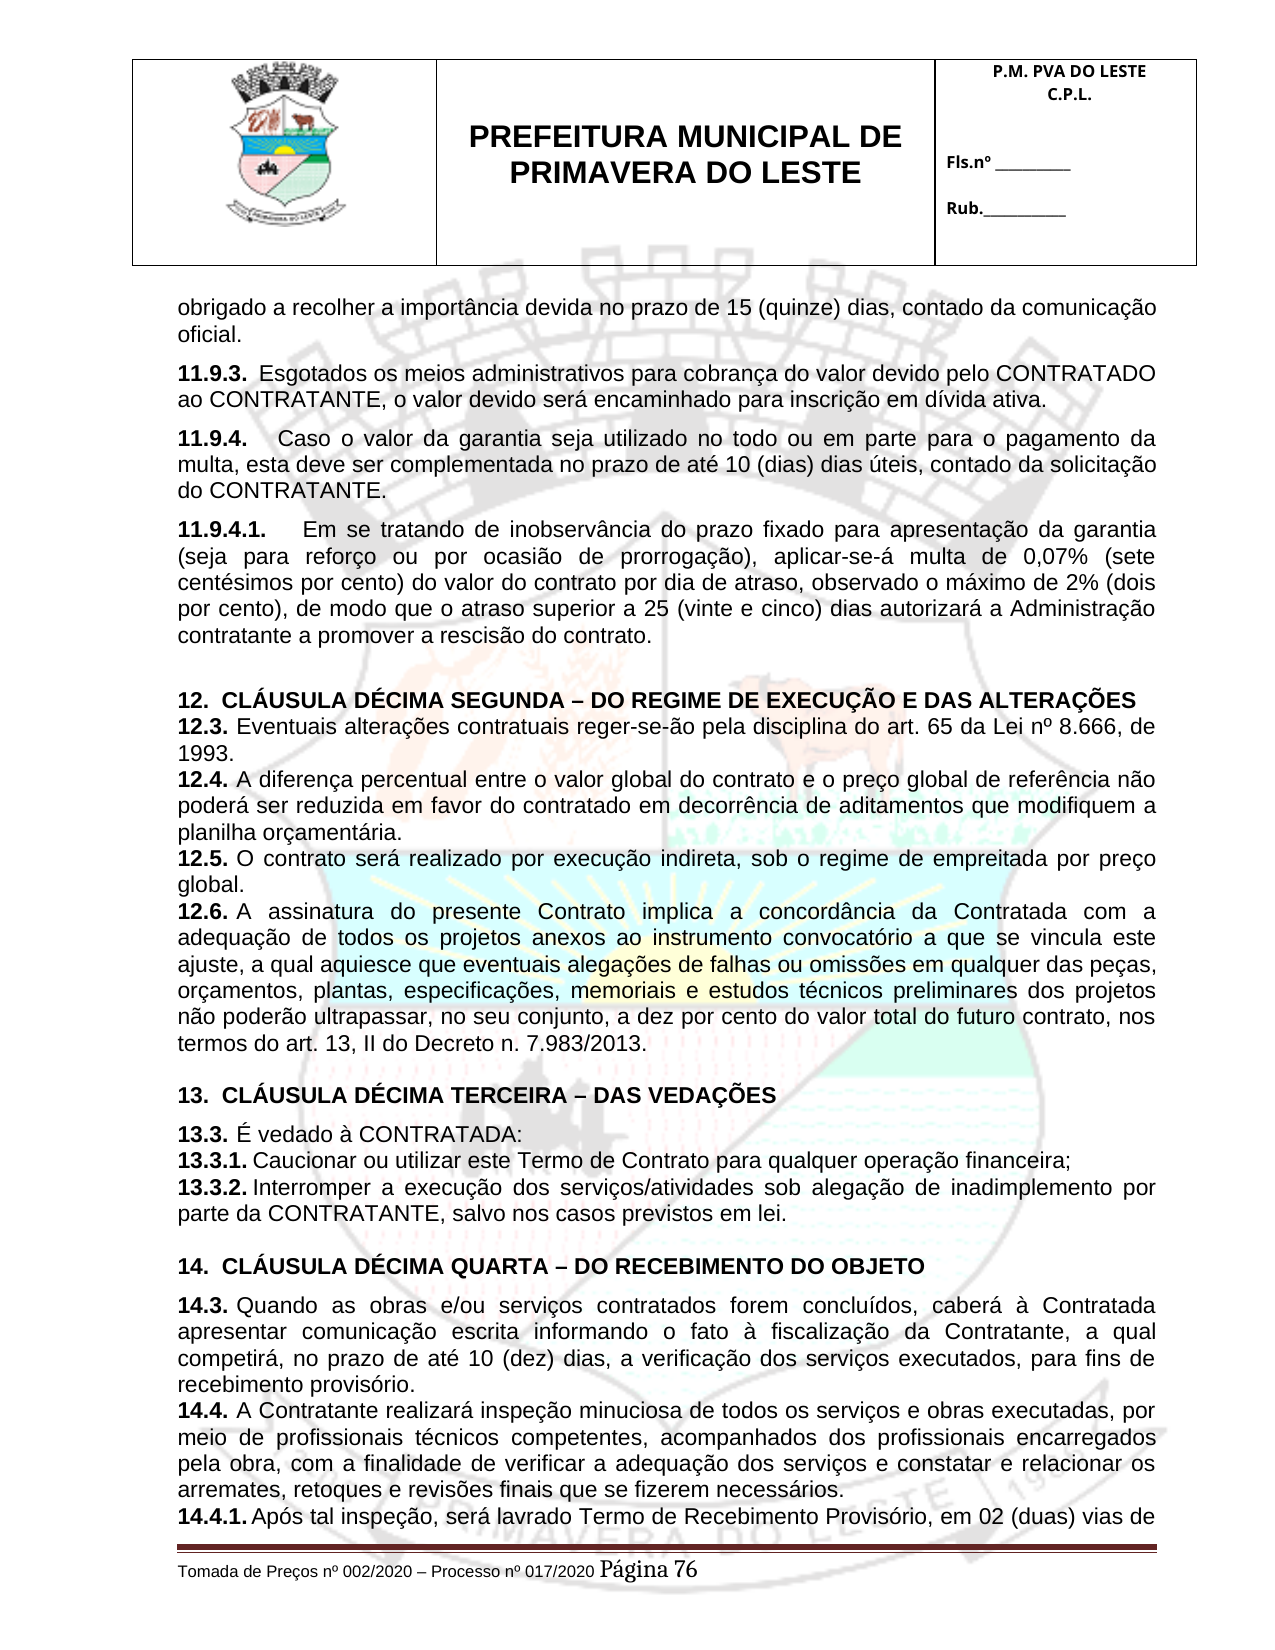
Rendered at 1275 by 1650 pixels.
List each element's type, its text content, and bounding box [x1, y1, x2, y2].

list Caucionar ou utilizar este Termo de Contrato para qualquer operação financeira; [177, 1147, 1157, 1174]
list CLÁUSULA DÉCIMA QUARTA – DO RECEBIMENTO DO OBJETO [177, 1253, 1157, 1279]
list É vedado à CONTRATADA: [177, 1121, 1157, 1147]
list Interromper a execução dos serviços/atividades sob alegação de inadimplemento por parte da CONTRATANTE, salvo nos casos previstos em lei. [177, 1174, 1157, 1227]
list A assinatura do presente Contrato implica a concordância da Contratada com a adequação de todos os projetos anexos ao instrumento convocatório a que se vincula este ajuste, a qual aquiesce que eventuais alegações de falhas ou omissões em qualquer das peças, orçamentos, plantas, especificações, memoriais e estudos técnicos preliminares dos projetos não poderão ultrapassar, no seu conjunto, a dez por cento do valor total do futuro contrato, nos termos do art. 13, II do Decreto n. 7.983/2013. [177, 898, 1157, 1056]
text 11.9.4. Caso o valor da garantia seja utilizado no todo ou em parte para o pagamento da multa, esta deve ser complementada no prazo de até 10 (dias) dias úteis, contado da solicitação do CONTRATANTE. [177, 425, 1157, 504]
text 11.9.4.1. Em se tratando de inobservância do prazo fixado para apresentação da garantia (seja para reforço ou por ocasião de prorrogação), aplicar-se-á multa de 0,07% (sete centésimos por cento) do valor do contrato por dia de atraso, observado o máximo de 2% (dois por cento), de modo que o atraso superior a 25 (vinte e cinco) dias autorizará a Administração contratante a promover a rescisão do contrato. [177, 516, 1157, 648]
list O contrato será realizado por execução indireta, sob o regime de empreitada por preço global. [177, 845, 1157, 898]
list Eventuais alterações contratuais reger-se-ão pela disciplina do art. 65 da Lei nº 8.666, de 1993. [177, 713, 1157, 766]
picture [219, 60, 350, 227]
list CLÁUSULA DÉCIMA SEGUNDA – DO REGIME DE EXECUÇÃO E DAS ALTERAÇÕES [177, 687, 1157, 713]
list A Contratante realizará inspeção minuciosa de todos os serviços e obras executadas, por meio de profissionais técnicos competentes, acompanhados dos profissionais encarregados pela obra, com a finalidade de verificar a adequação dos serviços e constatar e relacionar os arremates, retoques e revisões finais que se fizerem necessários. [177, 1397, 1157, 1503]
list Quando as obras e/ou serviços contratados forem concluídos, caberá à Contratada apresentar comunicação escrita informando o fato à fiscalização da Contratante, a qual competirá, no prazo de até 10 (dez) dias, a verificação dos serviços executados, para fins de recebimento provisório. [177, 1292, 1157, 1397]
text 11.9.3. Esgotados os meios administrativos para cobrança do valor devido pelo CONTRATADO ao CONTRATANTE, o valor devido será encaminhado para inscrição em dívida ativa. [177, 359, 1157, 412]
list A diferença percentual entre o valor global do contrato e o preço global de referência não poderá ser reduzida em favor do contratado em decorrência de aditamentos que modifiquem a planilha orçamentária. [177, 766, 1157, 845]
list CLÁUSULA DÉCIMA TERCEIRA – DAS VEDAÇÕES [177, 1082, 1157, 1109]
